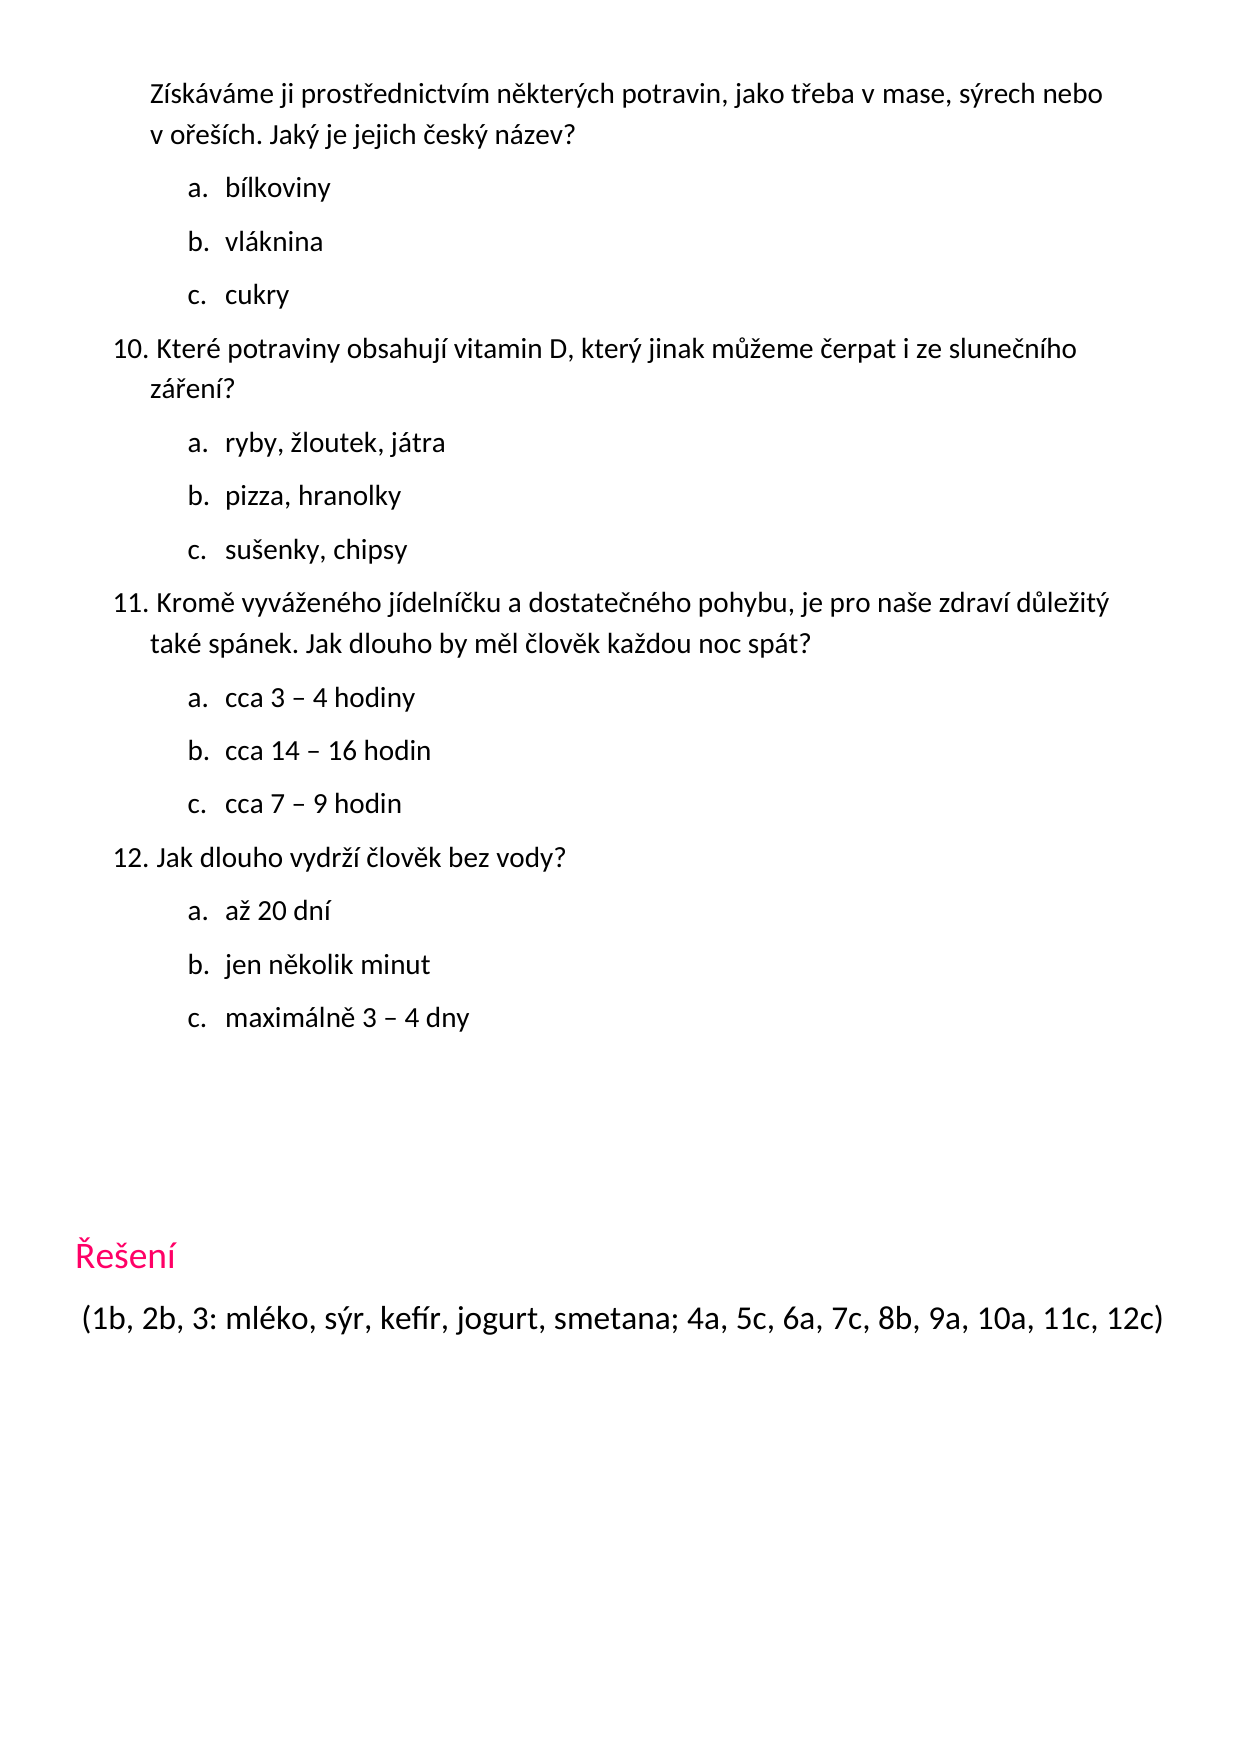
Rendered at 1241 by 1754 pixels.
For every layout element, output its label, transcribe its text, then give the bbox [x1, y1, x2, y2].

list jen několik minut [187, 946, 1165, 982]
list Které potraviny obsahují vitamin D, který jinak můžeme čerpat i ze slunečního záření? [112, 330, 1165, 406]
list bílkoviny [187, 169, 1165, 205]
list pizza, hranolky [187, 477, 1165, 513]
list cca 14 – 16 hodin [187, 732, 1165, 768]
list Jak dlouho vydrží člověk bez vody? [112, 839, 1165, 875]
list ryby, žloutek, játra [187, 424, 1165, 460]
list až 20 dní [187, 892, 1165, 928]
text Řešení [75, 1232, 1165, 1277]
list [112, 75, 1165, 152]
list maximálně 3 – 4 dny [187, 999, 1165, 1035]
text (1b, 2b, 3: mléko, sýr, kefír, jogurt, smetana; 4a, 5c, 6a, 7c, 8b, 9a, 10a, 11c, 12c) [75, 1297, 1165, 1337]
list vláknina [187, 223, 1165, 258]
list Kromě vyváženého jídelníčku a dostatečného pohybu, je pro naše zdraví důležitý také spánek. Jak dlouho by měl člověk každou noc spát? [112, 584, 1165, 661]
list sušenky, chipsy [187, 531, 1165, 567]
list cukry [187, 276, 1165, 312]
list cca 7 – 9 hodin [187, 786, 1165, 821]
list cca 3 – 4 hodiny [187, 679, 1165, 714]
